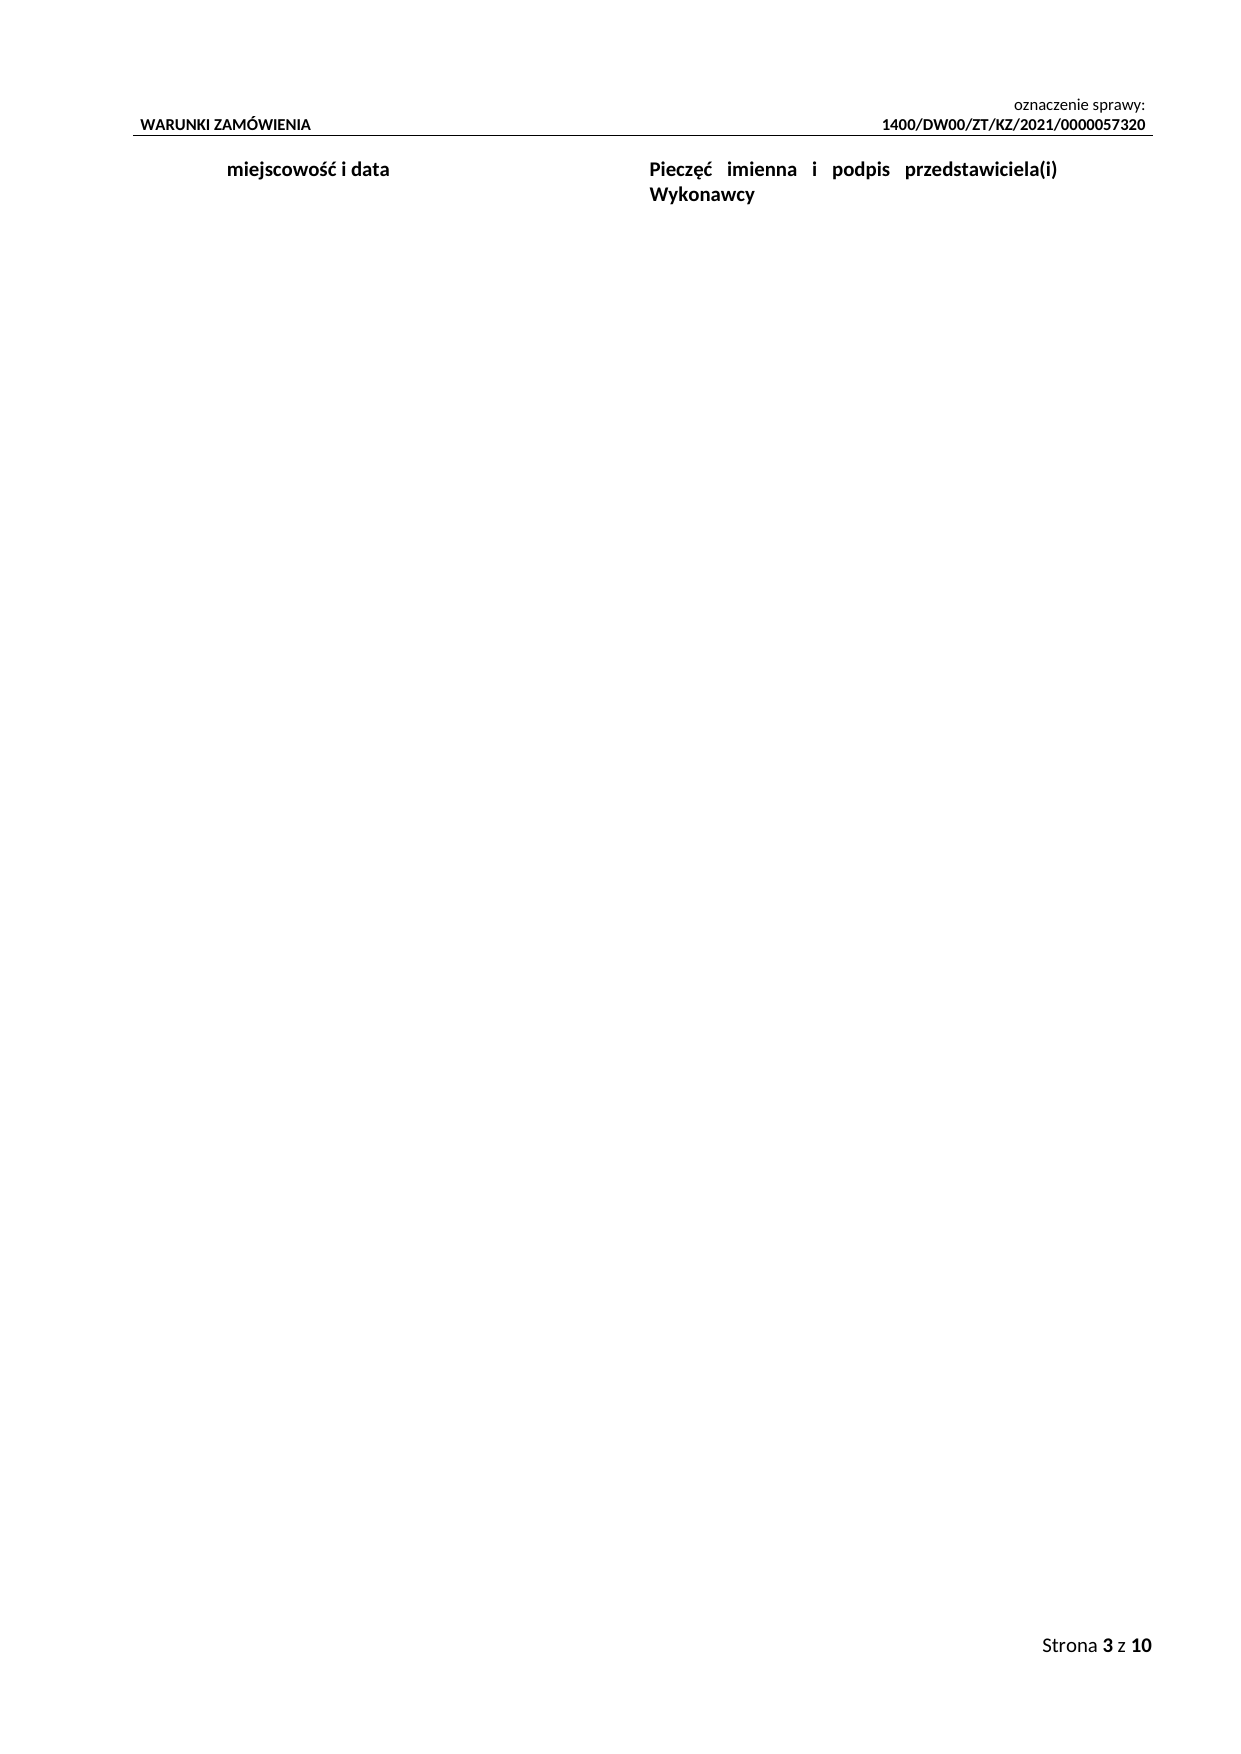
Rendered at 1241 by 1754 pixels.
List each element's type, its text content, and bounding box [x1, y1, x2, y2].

table_cell miejscowość i data [219, 155, 642, 207]
table_cell Pieczęć imienna i podpis przedstawiciela(i) Wykonawcy [642, 155, 1065, 207]
